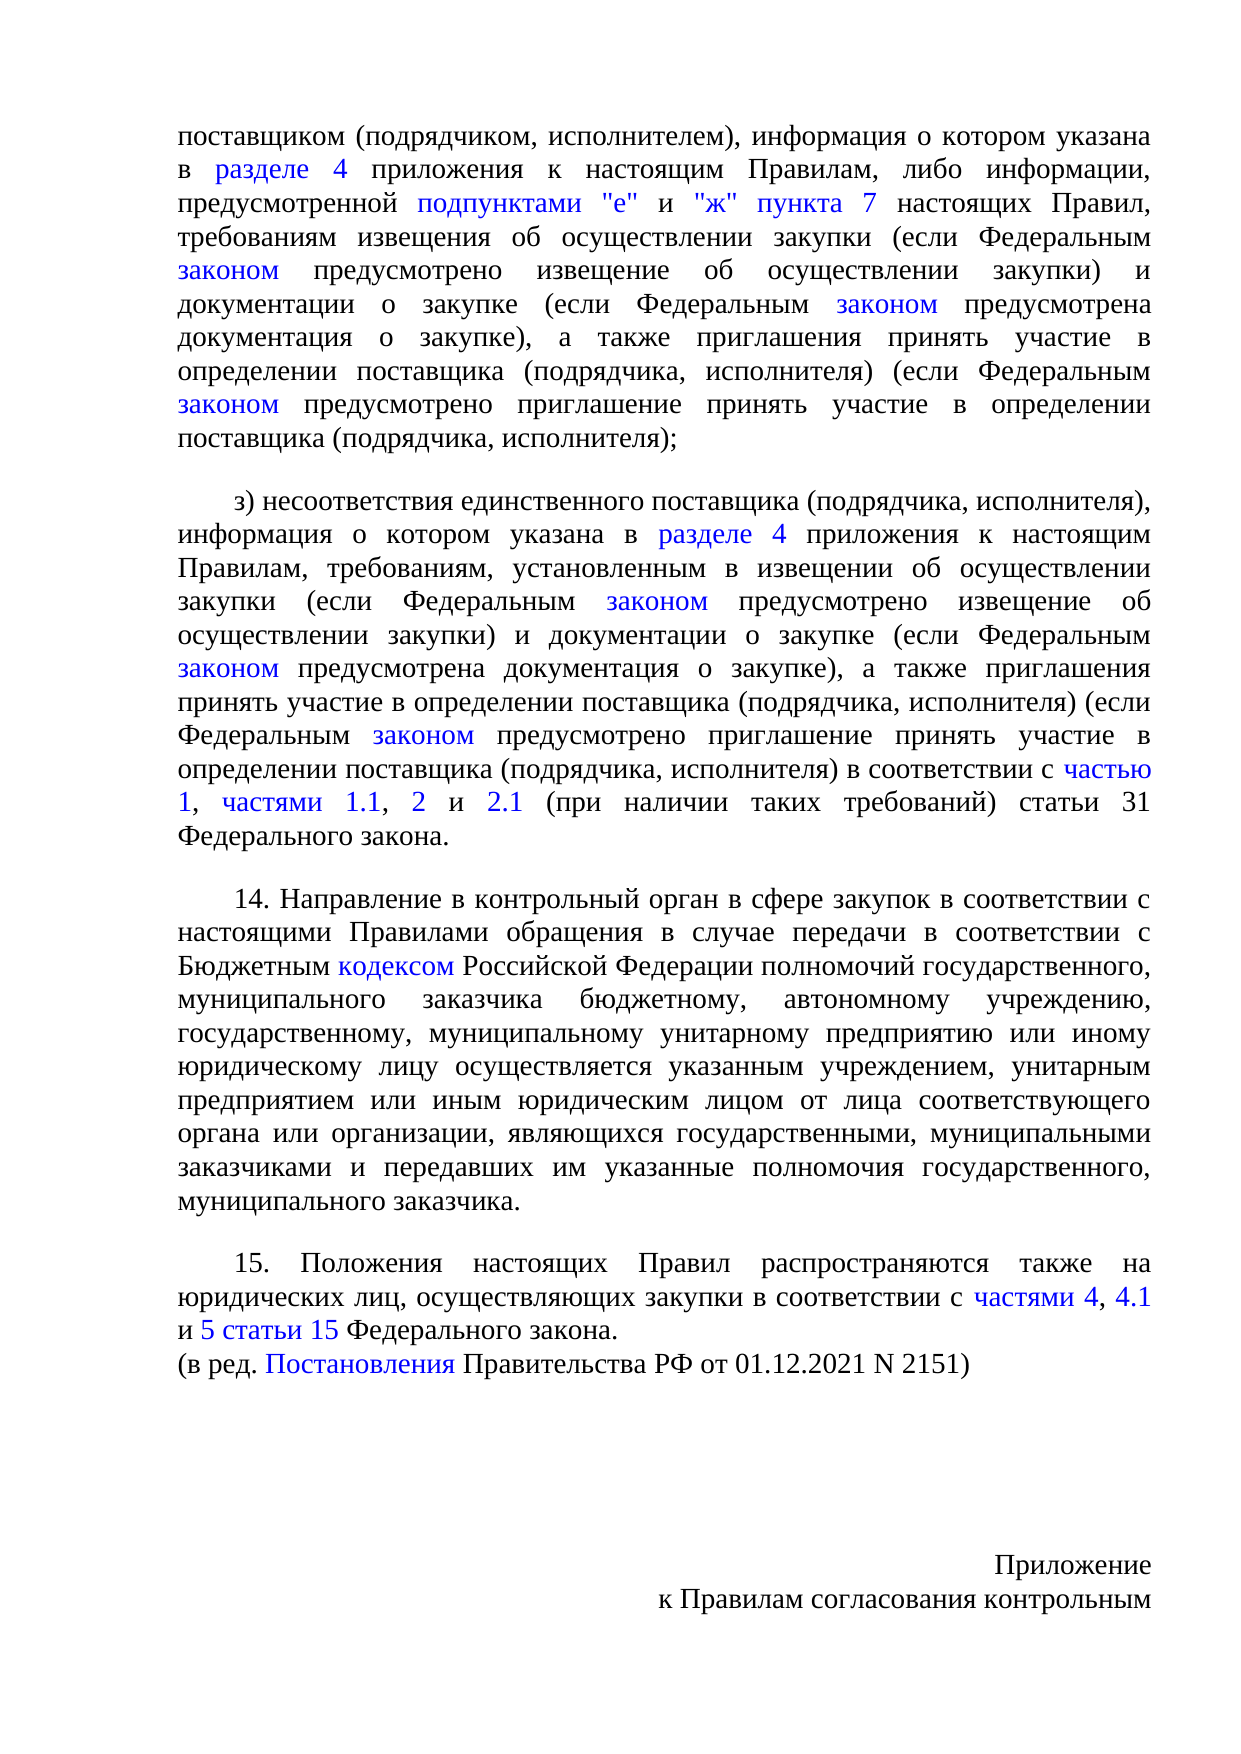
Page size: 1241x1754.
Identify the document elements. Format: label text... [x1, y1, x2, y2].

text к Правилам согласования контрольным [177, 1581, 1152, 1614]
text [177, 118, 1152, 453]
text з) несоответствия единственного поставщика (подрядчика, исполнителя), информация о котором указана в разделе 4 приложения к настоящим Правилам, требованиям, установленным в извещении об осуществлении закупки (если Федеральным законом предусмотрено извещение об осуществлении закупки) и документации о закупке (если Федеральным законом предусмотрена документация о закупке), а также приглашения принять участие в определении поставщика (подрядчика, исполнителя) (если Федеральным законом предусмотрено приглашение принять участие в определении поставщика (подрядчика, исполнителя) в соответствии с частью 1, частями 1.1, 2 и 2.1 (при наличии таких требований) статьи 31 Федерального закона. [177, 483, 1152, 852]
text (в ред. Постановления Правительства РФ от 01.12.2021 N 2151) [177, 1346, 1152, 1379]
text 14. Направление в контрольный орган в сфере закупок в соответствии с настоящими Правилами обращения в случае передачи в соответствии с Бюджетным кодексом Российской Федерации полномочий государственного, муниципального заказчика бюджетному, автономному учреждению, государственному, муниципальному унитарному предприятию или иному юридическому лицу осуществляется указанным учреждением, унитарным предприятием или иным юридическим лицом от лица соответствующего органа или организации, являющихся государственными, муниципальными заказчиками и передавших им указанные полномочия государственного, муниципального заказчика. [177, 881, 1152, 1216]
text Приложение [177, 1547, 1152, 1581]
text 15. Положения настоящих Правил распространяются также на юридических лиц, осуществляющих закупки в соответствии с частями 4, 4.1 и 5 статьи 15 Федерального закона. [177, 1245, 1152, 1346]
